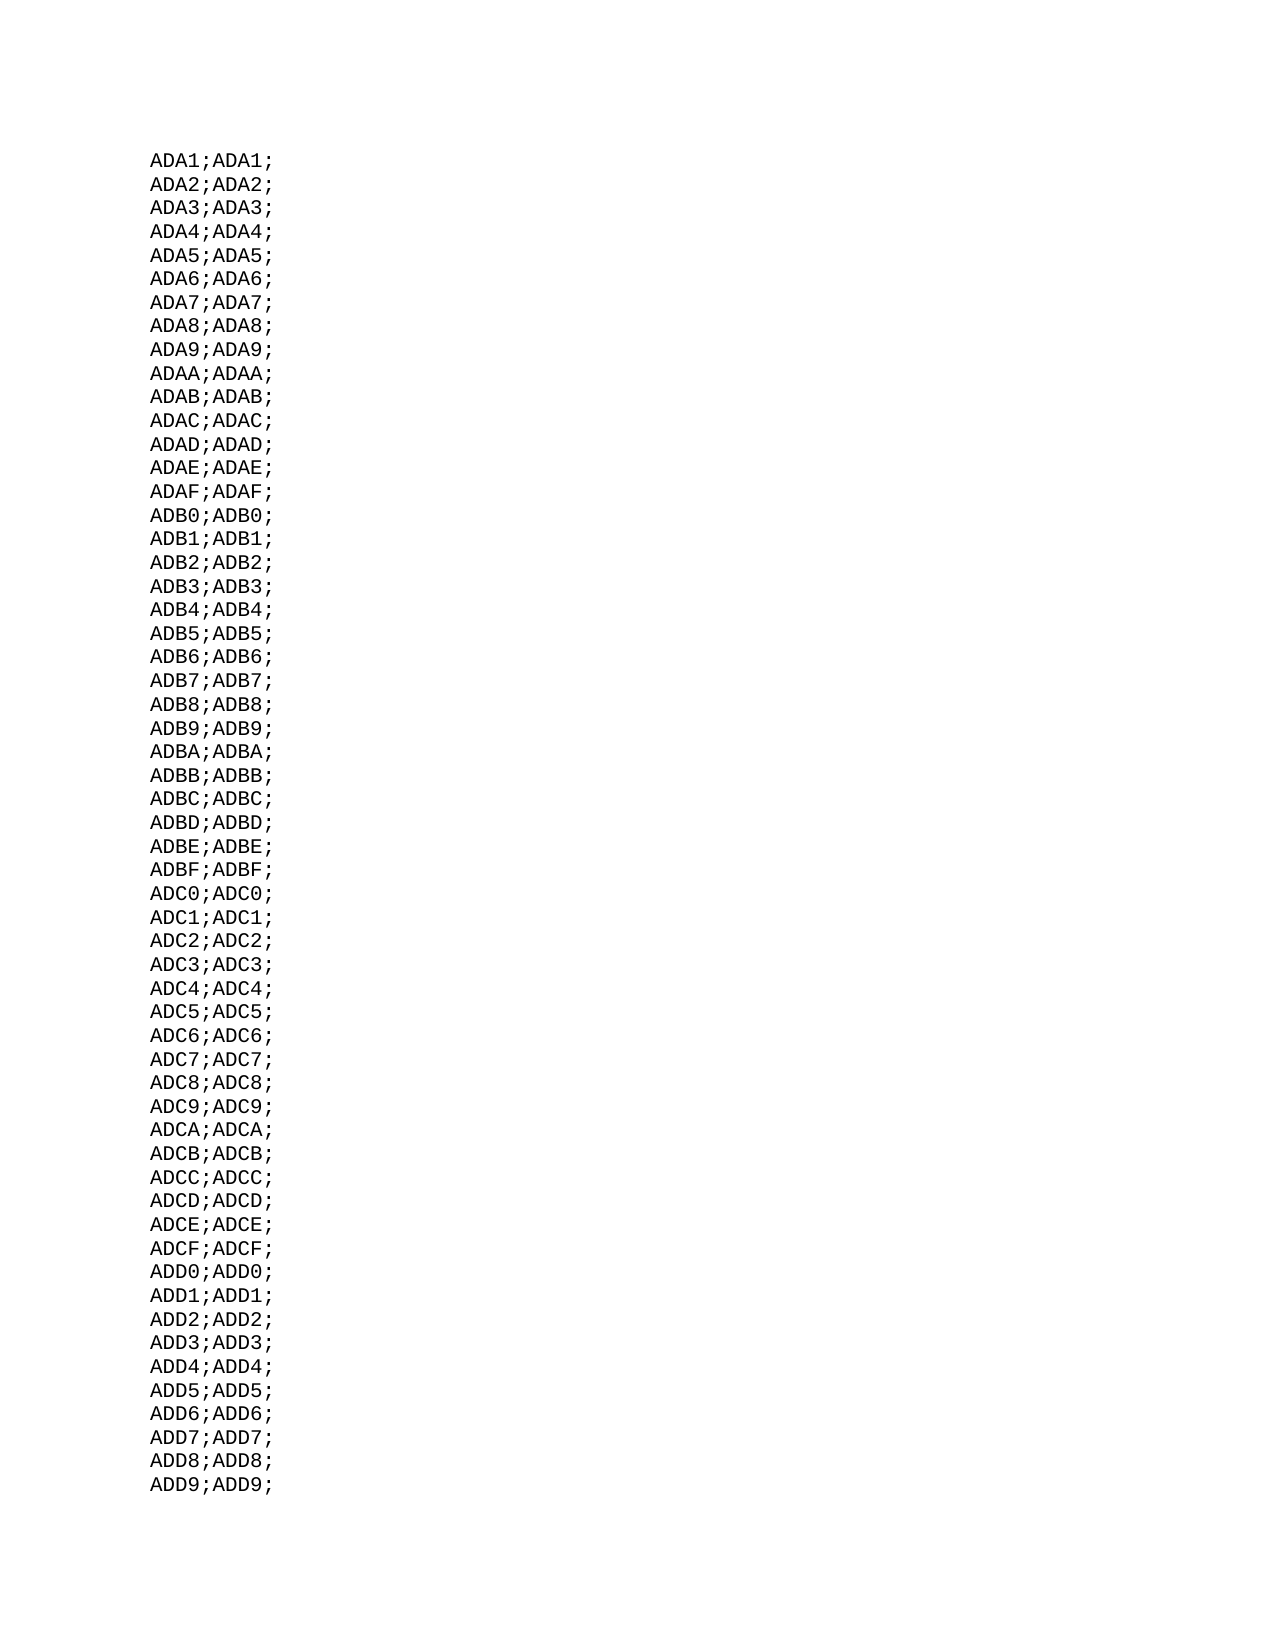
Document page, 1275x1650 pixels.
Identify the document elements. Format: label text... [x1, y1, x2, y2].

text ADC7;ADC7; [150, 1048, 1125, 1072]
text ADD4;ADD4; [150, 1356, 1125, 1379]
text ADCA;ADCA; [150, 1119, 1125, 1143]
text ADD8;ADD8; [150, 1451, 1125, 1474]
text ADCD;ADCD; [150, 1190, 1125, 1214]
text ADA7;ADA7; [150, 292, 1125, 316]
text ADA5;ADA5; [150, 244, 1125, 268]
text ADC6;ADC6; [150, 1025, 1125, 1048]
text ADD6;ADD6; [150, 1403, 1125, 1427]
text ADC1;ADC1; [150, 907, 1125, 930]
text ADCF;ADCF; [150, 1238, 1125, 1261]
text ADBB;ADBB; [150, 765, 1125, 788]
text ADAB;ADAB; [150, 386, 1125, 410]
text ADC2;ADC2; [150, 930, 1125, 954]
text ADBA;ADBA; [150, 741, 1125, 765]
text ADB2;ADB2; [150, 552, 1125, 576]
text ADAC;ADAC; [150, 410, 1125, 434]
text ADC5;ADC5; [150, 1001, 1125, 1025]
text ADA4;ADA4; [150, 221, 1125, 244]
text ADC8;ADC8; [150, 1072, 1125, 1096]
text ADD7;ADD7; [150, 1427, 1125, 1451]
text ADD2;ADD2; [150, 1309, 1125, 1332]
text ADB7;ADB7; [150, 670, 1125, 694]
text ADC4;ADC4; [150, 978, 1125, 1001]
text ADD1;ADD1; [150, 1285, 1125, 1309]
text ADBC;ADBC; [150, 788, 1125, 812]
text ADD0;ADD0; [150, 1261, 1125, 1285]
text ADB4;ADB4; [150, 599, 1125, 623]
text ADBD;ADBD; [150, 812, 1125, 836]
text ADCC;ADCC; [150, 1167, 1125, 1190]
text ADCE;ADCE; [150, 1214, 1125, 1238]
text ADB1;ADB1; [150, 528, 1125, 552]
text ADA8;ADA8; [150, 316, 1125, 339]
text ADB8;ADB8; [150, 694, 1125, 717]
text ADB9;ADB9; [150, 717, 1125, 741]
text ADB0;ADB0; [150, 505, 1125, 528]
text ADC0;ADC0; [150, 883, 1125, 907]
text ADBF;ADBF; [150, 859, 1125, 883]
text ADB5;ADB5; [150, 623, 1125, 647]
text ADB6;ADB6; [150, 647, 1125, 670]
text ADA3;ADA3; [150, 197, 1125, 221]
text ADA2;ADA2; [150, 174, 1125, 197]
text ADB3;ADB3; [150, 576, 1125, 599]
text ADAA;ADAA; [150, 363, 1125, 386]
text ADD3;ADD3; [150, 1332, 1125, 1356]
text ADBE;ADBE; [150, 836, 1125, 859]
text ADC3;ADC3; [150, 954, 1125, 978]
text ADC9;ADC9; [150, 1096, 1125, 1119]
text ADA1;ADA1; [150, 150, 1125, 174]
text ADCB;ADCB; [150, 1143, 1125, 1167]
text ADD9;ADD9; [150, 1474, 1125, 1498]
text ADAD;ADAD; [150, 434, 1125, 457]
text ADA6;ADA6; [150, 268, 1125, 292]
text ADAE;ADAE; [150, 457, 1125, 481]
text ADD5;ADD5; [150, 1379, 1125, 1403]
text ADAF;ADAF; [150, 481, 1125, 505]
text ADA9;ADA9; [150, 339, 1125, 363]
